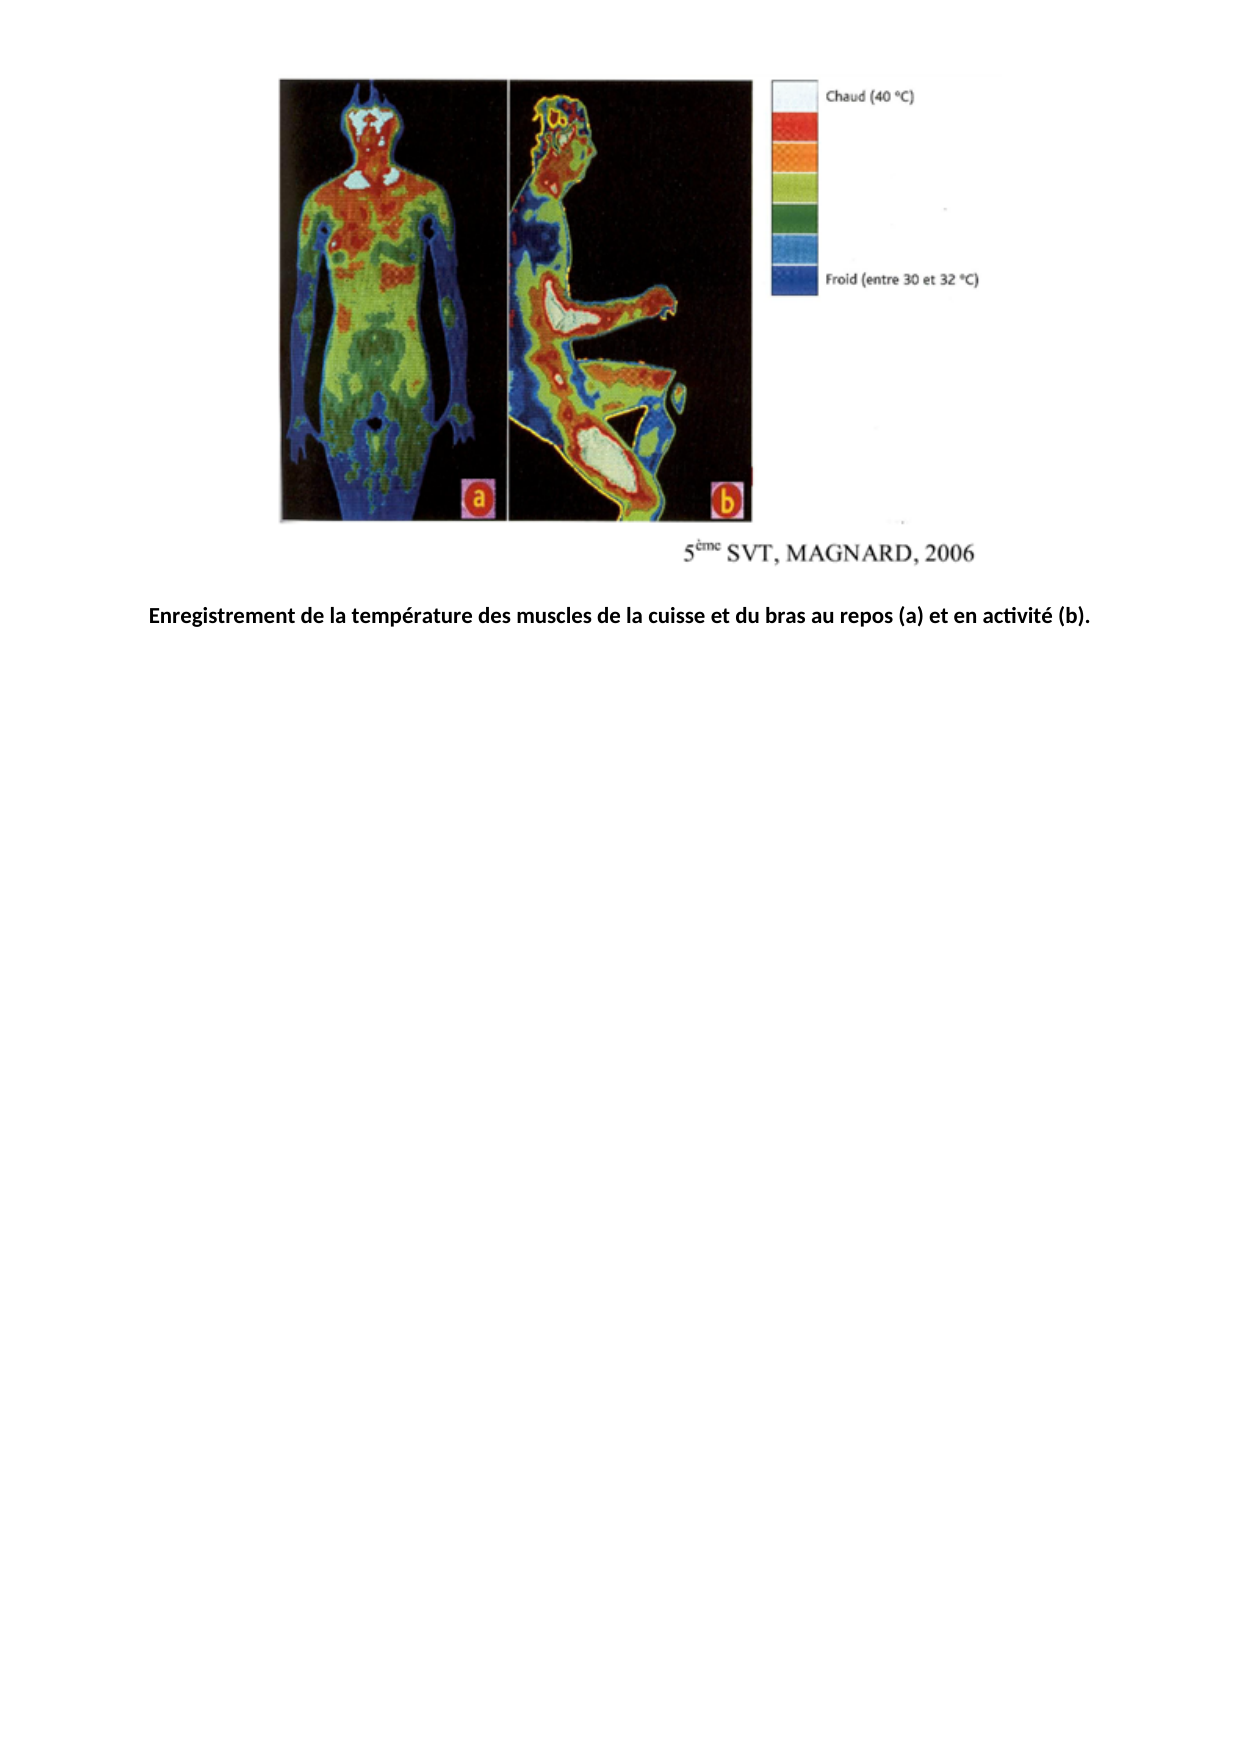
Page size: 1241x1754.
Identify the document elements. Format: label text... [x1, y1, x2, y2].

picture [238, 44, 1002, 576]
text Enregistrement de la température des muscles de la cuisse et du bras au repos (a) et en activité (b). [148, 601, 1093, 629]
